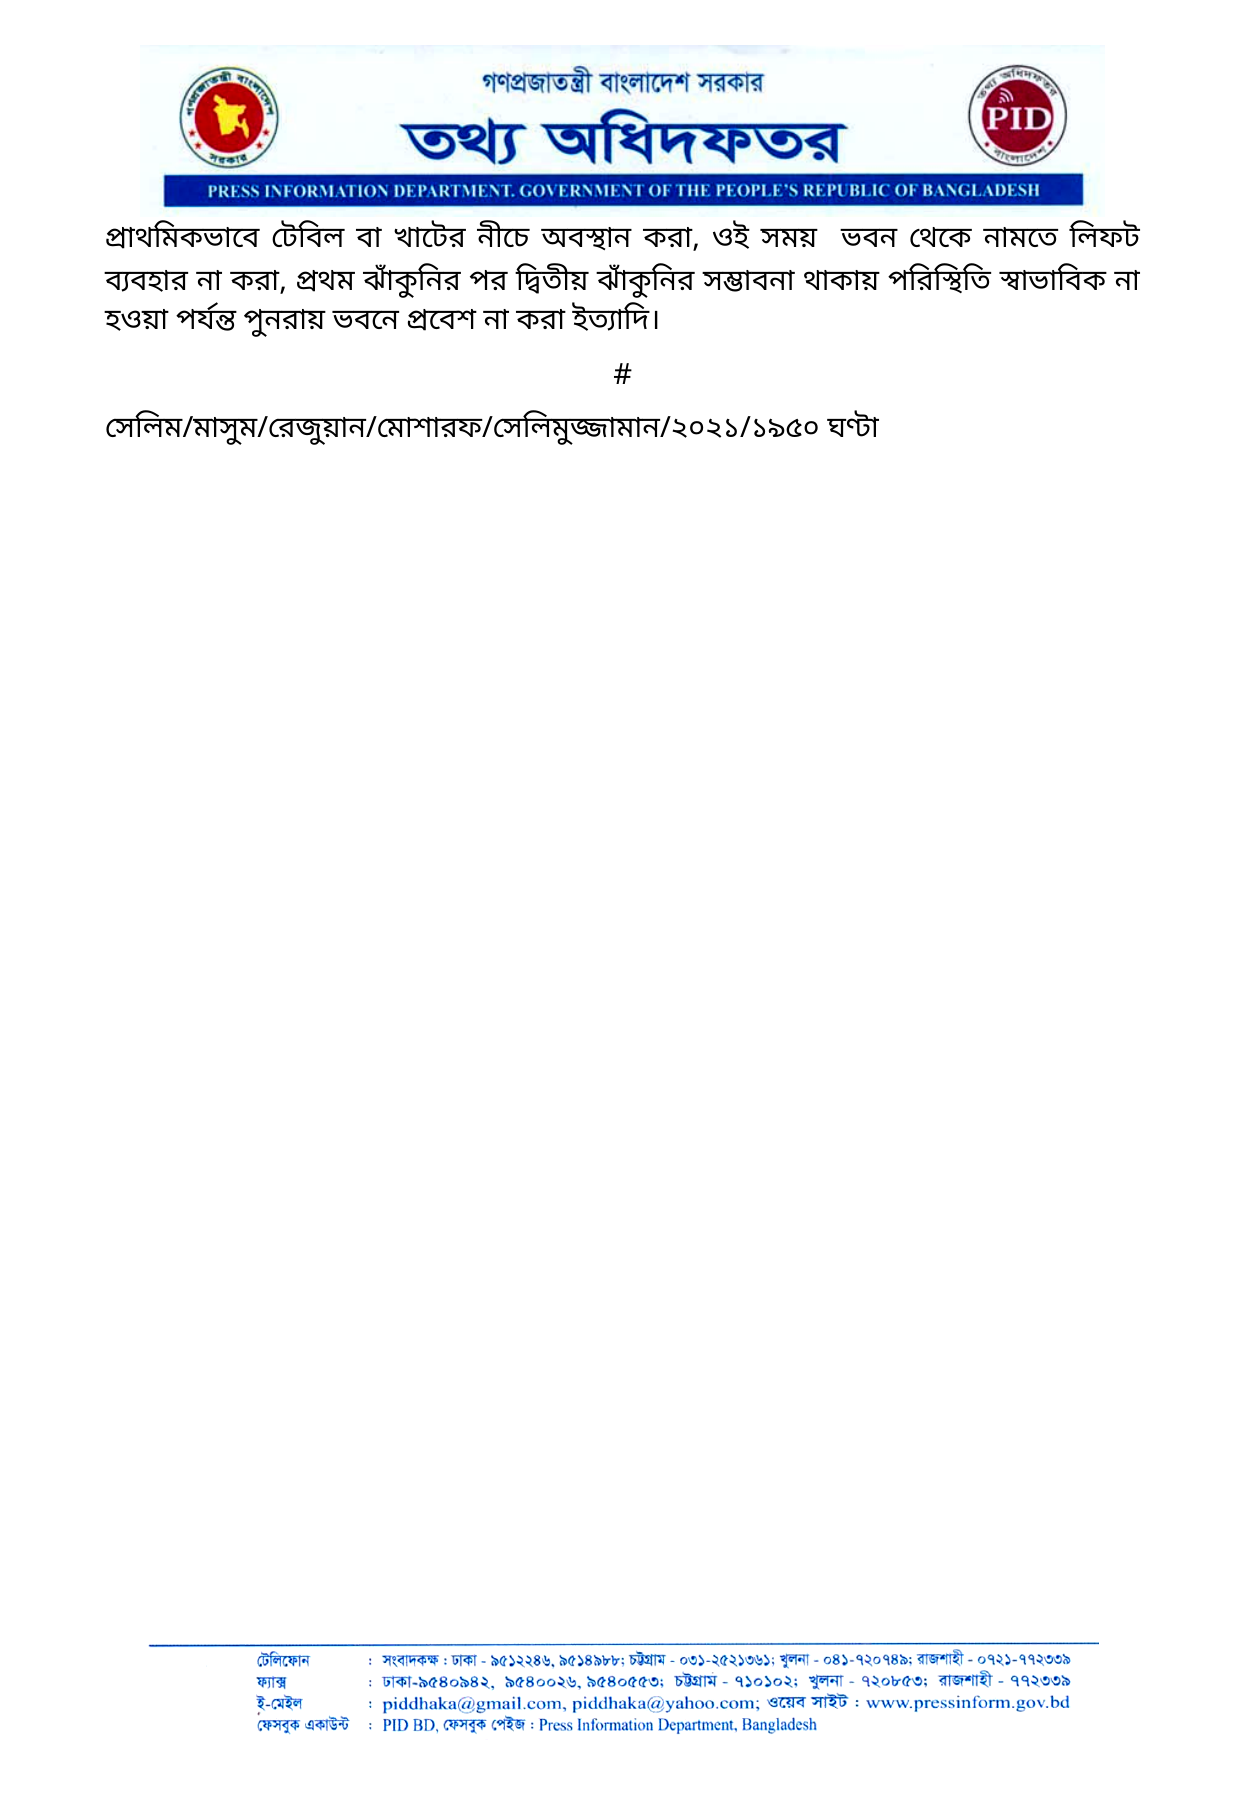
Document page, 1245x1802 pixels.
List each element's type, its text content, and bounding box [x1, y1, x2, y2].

text সেলিম/মাসুম/রেজুয়ান/মোশারফ/সেলিমুজ্জামান/২০২১/১৯৫০ ঘণ্টা [105, 406, 1140, 449]
text # [105, 354, 1140, 393]
picture [146, 1640, 1099, 1742]
